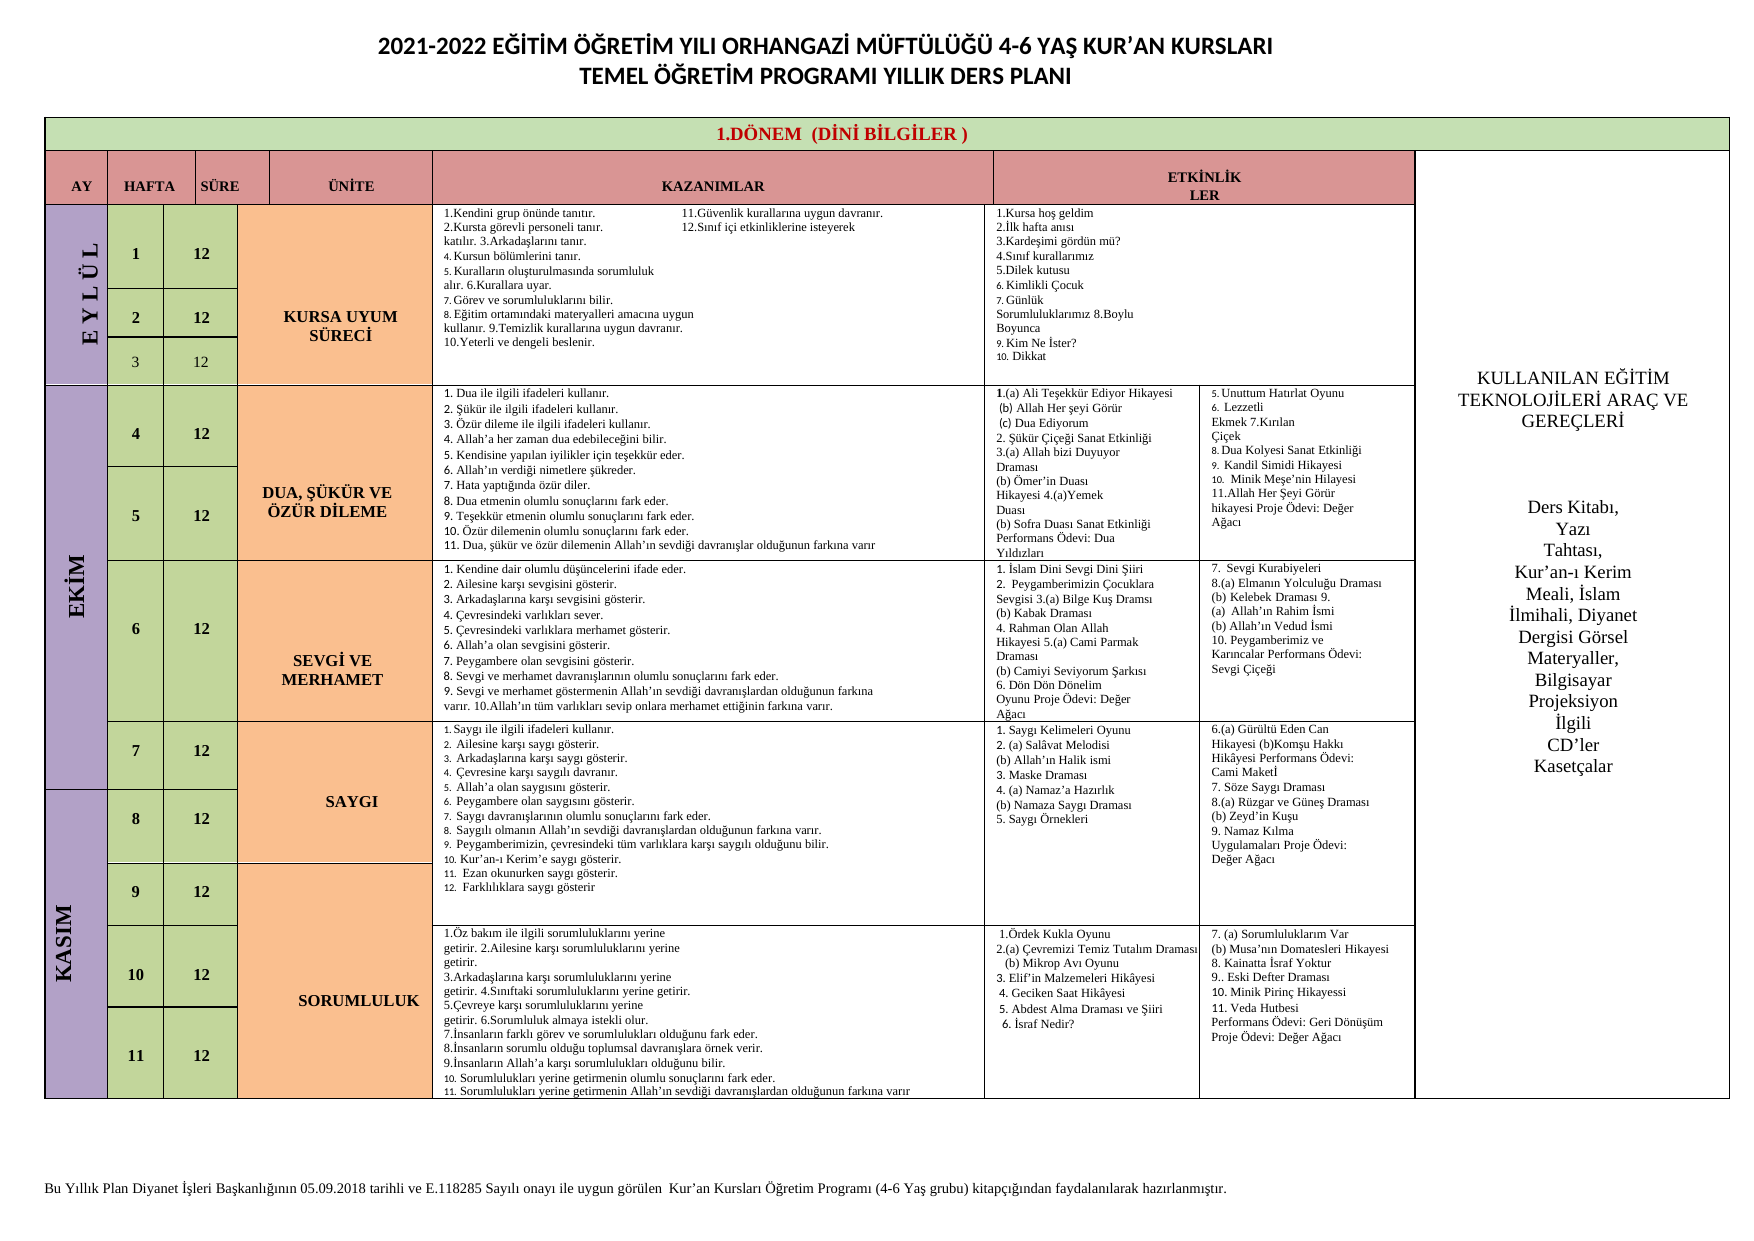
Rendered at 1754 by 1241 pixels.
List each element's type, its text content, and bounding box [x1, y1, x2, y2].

table_cell 12 [164, 386, 237, 466]
table_cell 12 [164, 722, 237, 789]
table_cell 12 [164, 1008, 237, 1098]
table_cell 1.Öz bakım ile ilgili sorumluluklarını yerine getirir. 2.Ailesine karşı sorumluluklarını yerine getirir. 3.Arkadaşlarına karşı sorumluluklarını yerine getirir. 4.Sınıftaki sorumluluklarını yerine getirir. 5.Çevreye karşı sorumluluklarını yerine getirir. 6.Sorumluluk almaya istekli olur. 7.İnsanların farklı görev ve sorumlulukları olduğunu fark eder. 8.İnsanların sorumlu olduğu toplumsal davranışlara örnek verir. 9.İnsanların Allah’a karşı sorumlulukları olduğunu bilir. Sorumlulukları yerine getirmenin olumlu sonuçlarını fark eder. Sorumlulukları yerine getirmenin Allah’ın sevdiği davranışlardan olduğunun farkına varır [433, 926, 984, 1098]
table_cell EKİM [46, 386, 107, 789]
table_cell 12 [164, 467, 237, 560]
table_cell 7. (a) Sorumluluklarım Var (b) Musa’nın Domatesleri Hikayesi 8. Kainatta İsraf Yoktur 9.. Eski Defter Draması Minik Pirinç Hikayessi Veda Hutbesi Performans Ödevi: Geri Dönüşüm Proje Ödevi: Değer Ağacı [1200, 926, 1414, 1098]
table_cell 1 [108, 205, 163, 288]
table_cell 2 [108, 289, 163, 336]
table_cell 12 [164, 926, 237, 1006]
table_cell SORUMLULUK [238, 864, 432, 1098]
table_cell 12 [164, 790, 237, 862]
table_cell 6 [108, 561, 163, 721]
table_cell 10 [108, 926, 163, 1006]
table_cell SEVGİ VE MERHAMET [238, 561, 432, 721]
table_cell 1.Ördek Kukla Oyunu 2.(a) Çevremizi Temiz Tutalım Draması (b) Mikrop Avı Oyunu Elif’in Malzemeleri Hikâyesi Geciken Saat Hikâyesi Abdest Alma Draması ve Şiiri İsraf Nedir? [985, 926, 1199, 1098]
table_cell 12 [164, 289, 237, 336]
table_cell İslam Dini Sevgi Dini Şiiri Peygamberimizin Çocuklara Sevgisi 3.(a) Bilge Kuş Dramsı (b) Kabak Draması 4. Rahman Olan Allah Hikayesi 5.(a) Cami Parmak Draması (b) Camiyi Seviyorum Şarkısı 6. Dön Dön Dönelim Oyunu Proje Ödevi: Değer Ağacı [985, 561, 1199, 721]
table_cell ETKİNLİKLER [994, 151, 1414, 204]
table_cell KASIM [46, 790, 107, 1098]
table_cell AY [46, 151, 107, 204]
table_cell 12 [164, 561, 237, 721]
table_cell 8 [108, 790, 163, 862]
table_cell 11 [108, 1008, 163, 1098]
table_cell DUA, ŞÜKÜR VE ÖZÜR DİLEME [238, 386, 432, 560]
table_header 1.DÖNEM (DİNİ BİLGİLER ) [46, 118, 1729, 150]
table_cell KURSA UYUM SÜRECİ [238, 205, 432, 384]
table_cell 7. Sevgi Kurabiyeleri 8.(a) Elmanın Yolculuğu Draması (b) Kelebek Draması 9.(a) Allah’ın Rahim İsmi (b) Allah’ın Vedud İsmi 10. Peygamberimiz ve Karıncalar Performans Ödevi: Sevgi Çiçeği [1200, 561, 1414, 721]
table_cell 12 [164, 205, 237, 288]
table_cell Unuttum Hatırlat Oyunu Lezzetli Ekmek 7.Kırılan Çiçek Dua Kolyesi Sanat Etkinliği Kandil Simidi Hikayesi Minik Meşe’nin Hilayesi 11.Allah Her Şeyi Görür hikayesi Proje Ödevi: Değer Ağacı [1200, 386, 1414, 560]
table_cell 1.Kursa hoş geldim 2.İlk hafta anısı 3.Kardeşimi gördün mü? 4.Sınıf kurallarımız 5.Dilek kutusu Kimlikli Çocuk Günlük Sorumluluklarımız 8.Boylu Boyunca Kim Ne İster? Dikkat [985, 205, 1414, 384]
table_cell HAFTA [108, 151, 195, 204]
table_cell 1.(a) Ali Teşekkür Ediyor Hikayesi Allah Her şeyi Görür Dua Ediyorum 2. Şükür Çiçeği Sanat Etkinliği 3.(a) Allah bizi Duyuyor Draması (b) Ömer’in Duası Hikayesi 4.(a)Yemek Duası (b) Sofra Duası Sanat Etkinliği Performans Ödevi: Dua Yıldızları [985, 386, 1199, 560]
table_cell 7 [108, 722, 163, 789]
table_cell SÜRE [196, 151, 269, 204]
table_cell ÜNİTE [270, 151, 432, 204]
table_cell 4 [108, 386, 163, 466]
table_cell 9 [108, 864, 163, 925]
table_cell Dua ile ilgili ifadeleri kullanır. Şükür ile ilgili ifadeleri kullanır. Özür dileme ile ilgili ifadeleri kullanır. Allah’a her zaman dua edebileceğini bilir. Kendisine yapılan iyilikler için teşekkür eder. Allah’ın verdiği nimetlere şükreder. Hata yaptığında özür diler. Dua etmenin olumlu sonuçlarını fark eder. Teşekkür etmenin olumlu sonuçlarını fark eder. Özür dilemenin olumlu sonuçlarını fark eder. Dua, şükür ve özür dilemenin Allah’ın sevdiği davranışlar olduğunun farkına varır [433, 386, 984, 560]
table_cell 12 [164, 864, 237, 925]
table_cell E Y L Ü L [46, 205, 107, 384]
table_cell 5 [108, 467, 163, 560]
table_cell 6.(a) Gürültü Eden Can Hikayesi (b)Komşu Hakkı Hikâyesi Performans Ödevi: Cami Maketİ 7. Söze Saygı Draması 8.(a) Rüzgar ve Güneş Draması (b) Zeyd’in Kuşu 9. Namaz Kılma Uygulamaları Proje Ödevi: Değer Ağacı [1200, 722, 1414, 925]
table_cell Kendine dair olumlu düşüncelerini ifade eder. Ailesine karşı sevgisini gösterir. Arkadaşlarına karşı sevgisini gösterir. Çevresindeki varlıkları sever. Çevresindeki varlıklara merhamet gösterir. Allah’a olan sevgisini gösterir. Peygambere olan sevgisini gösterir. Sevgi ve merhamet davranışlarının olumlu sonuçlarını fark eder. Sevgi ve merhamet göstermenin Allah’ın sevdiği davranışlardan olduğunun farkına varır. 10.Allah’ın tüm varlıkları sevip onlara merhamet ettiğinin farkına varır. [433, 561, 984, 721]
table_cell Saygı ile ilgili ifadeleri kullanır. Ailesine karşı saygı gösterir. Arkadaşlarına karşı saygı gösterir. Çevresine karşı saygılı davranır. Allah’a olan saygısını gösterir. Peygambere olan saygısını gösterir. Saygı davranışlarının olumlu sonuçlarını fark eder. Saygılı olmanın Allah’ın sevdiği davranışlardan olduğunun farkına varır. Peygamberimizin, çevresindeki tüm varlıklara karşı saygılı olduğunu bilir. Kur’an-ı Kerim’e saygı gösterir. Ezan okunurken saygı gösterir. Farklılıklara saygı gösterir [433, 722, 984, 925]
table_cell KAZANIMLAR [433, 151, 993, 204]
table_cell 3 [108, 338, 163, 384]
table_cell 12 [164, 338, 237, 384]
table_cell 1.Kendini grup önünde tanıtır. 11.Güvenlik kurallarına uygun davranır. 2.Kursta görevli personeli tanır. 12.Sınıf içi etkinliklerine isteyerek katılır. 3.Arkadaşlarını tanır. Kursun bölümlerini tanır. Kuralların oluşturulmasında sorumluluk alır. 6.Kurallara uyar. Görev ve sorumluluklarını bilir. Eğitim ortamındaki materyalleri amacına uygun kullanır. 9.Temizlik kurallarına uygun davranır. 10.Yeterli ve dengeli beslenir. [433, 205, 984, 384]
table_cell SAYGI [238, 722, 432, 862]
table_cell Saygı Kelimeleri Oyunu (a) Salâvat Melodisi (b) Allah’ın Halik ismi Maske Draması (a) Namaz’a Hazırlık (b) Namaza Saygı Draması 5. Saygı Örnekleri [985, 722, 1199, 925]
